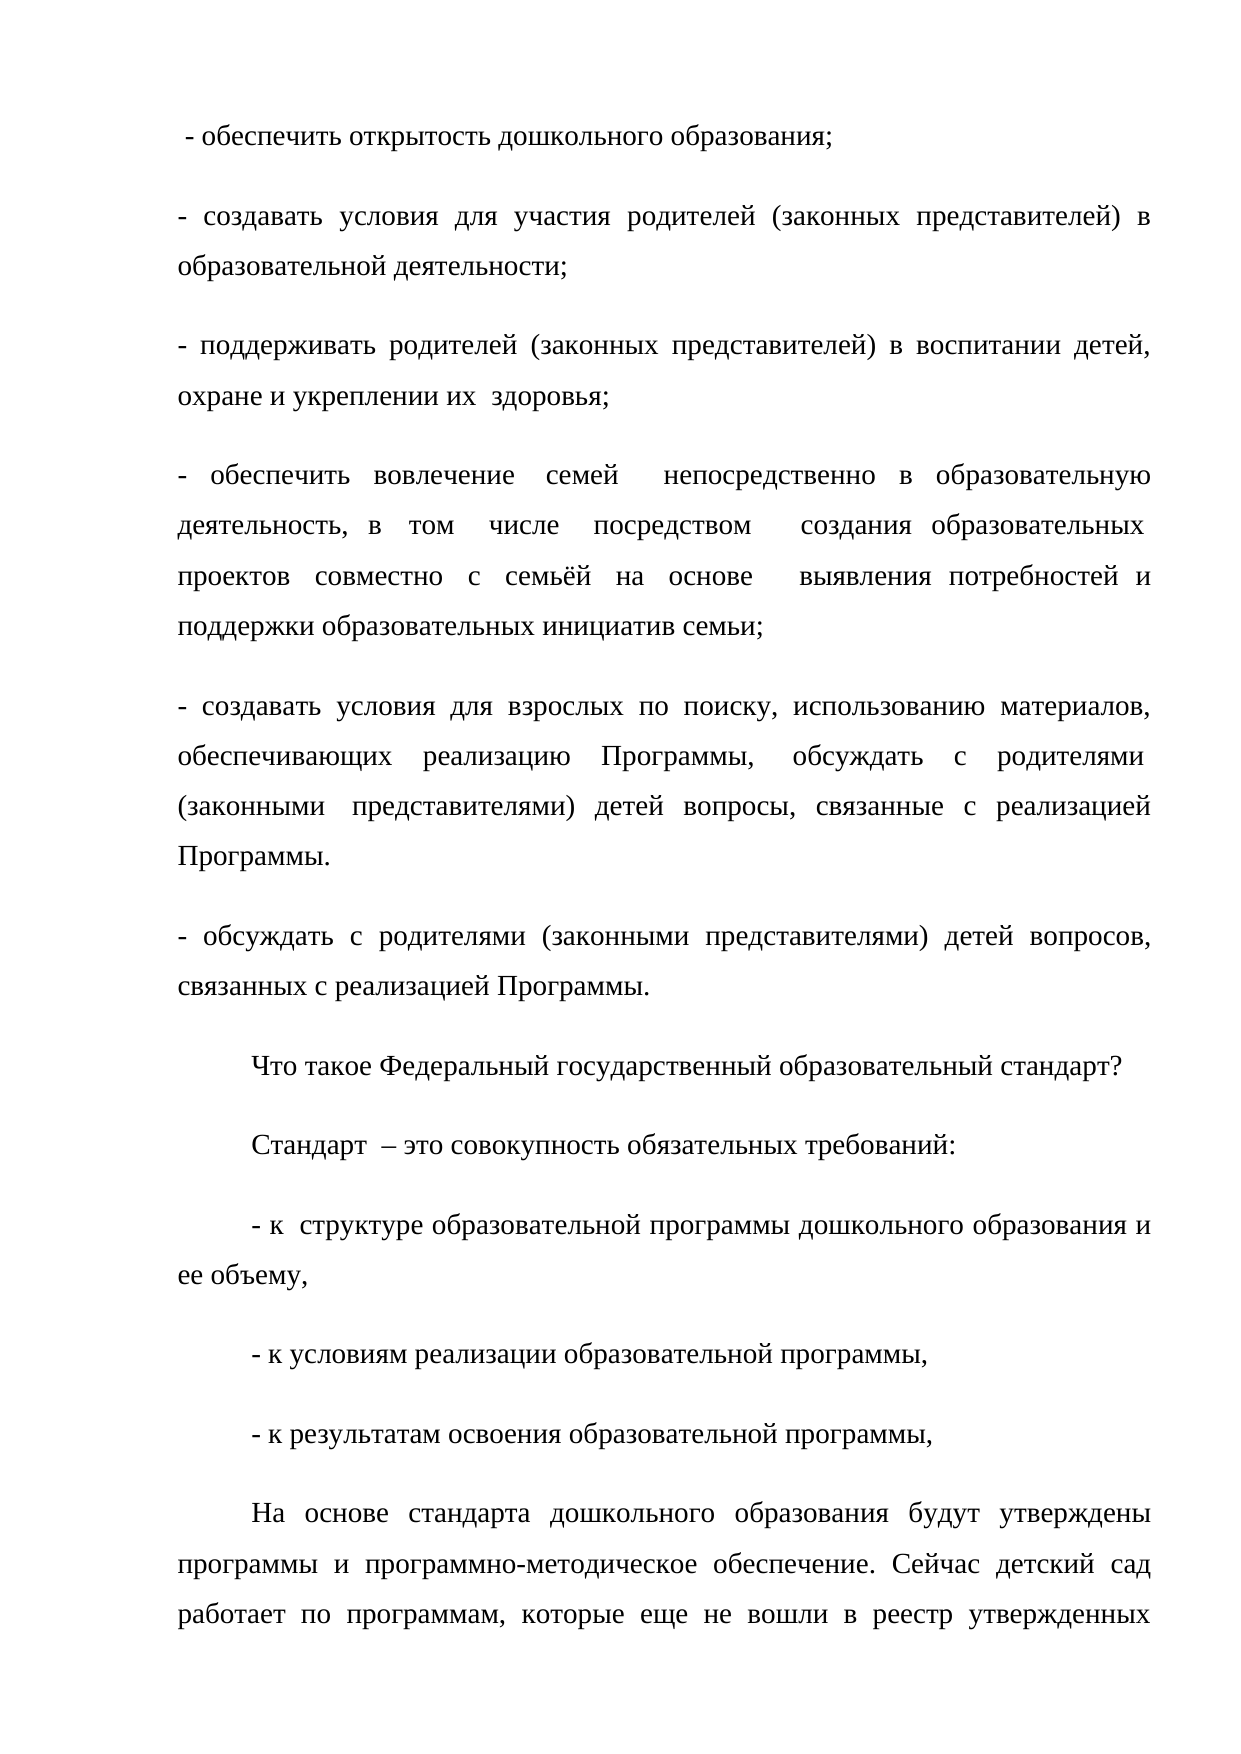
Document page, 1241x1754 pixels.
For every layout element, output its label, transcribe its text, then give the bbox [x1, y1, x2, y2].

text - к структуре образовательной программы дошкольного образования и ее объему, [177, 1207, 1152, 1291]
text Что такое Федеральный государственный образовательный стандарт? [177, 1048, 1152, 1081]
text - создавать условия для взрослых по поиску, использованию материалов, обеспечивающих реализацию Программы, обсуждать с родителями (законными представителями) детей вопросы, связанные с реализацией Программы. [177, 688, 1152, 872]
text - обсуждать с родителями (законными представителями) детей вопросов, связанных с реализацией Программы. [177, 918, 1152, 1002]
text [177, 1496, 1152, 1630]
text - к результатам освоения образовательной программы, [177, 1416, 1152, 1449]
text - обеспечить открытость дошкольного образования; [177, 118, 1152, 152]
text - к условиям реализации образовательной программы, [177, 1337, 1152, 1370]
text Стандарт – это совокупность обязательных требований: [177, 1127, 1152, 1161]
text - поддерживать родителей (законных представителей) в воспитании детей, охране и укреплении их здоровья; [177, 327, 1152, 411]
text - создавать условия для участия родителей (законных представителей) в образовательной деятельности; [177, 198, 1152, 281]
text - обеспечить вовлечение семей непосредственно в образовательную деятельность, в том числе посредством создания образовательных проектов совместно с семьёй на основе выявления потребностей и поддержки образовательных инициатив семьи; [177, 457, 1152, 642]
